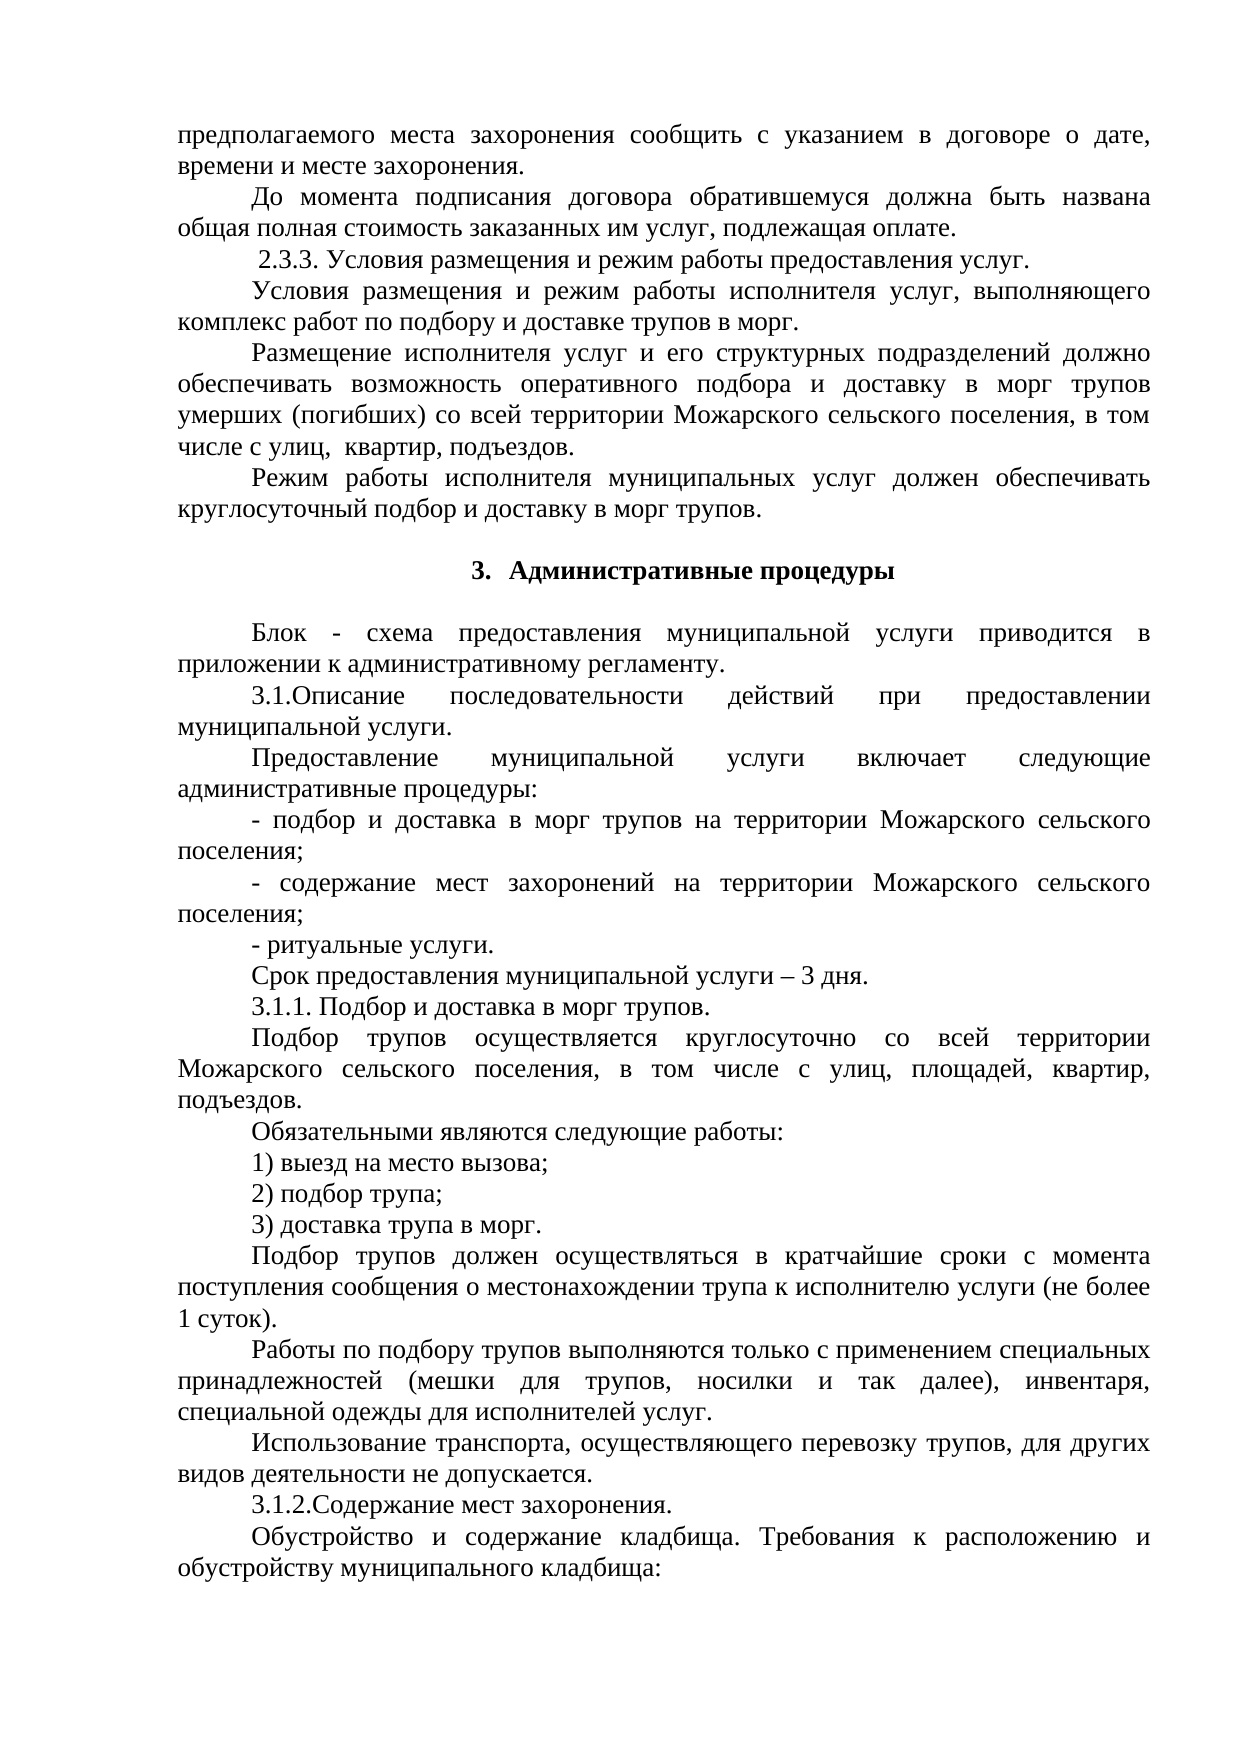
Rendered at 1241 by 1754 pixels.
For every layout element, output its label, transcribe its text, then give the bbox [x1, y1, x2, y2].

text 2.3.3. Условия размещения и режим работы предоставления услуг. [177, 243, 1152, 274]
text 3.1.1. Подбор и доставка в морг трупов. [177, 990, 1152, 1021]
text Обустройство и содержание кладбища. Требования к расположению и обустройству муниципального кладбища: [177, 1520, 1152, 1582]
text Подбор трупов должен осуществляться в кратчайшие сроки с момента поступления сообщения о местонахождении трупа к исполнителю услуги (не более 1 суток). [177, 1239, 1152, 1333]
text Предоставление муниципальной услуги включает следующие административные процедуры: [177, 741, 1152, 803]
text 1) выезд на место вызова; [177, 1146, 1152, 1177]
text Блок - схема предоставления муниципальной услуги приводится в приложении к административному регламенту. [177, 616, 1152, 679]
text Размещение исполнителя услуг и его структурных подразделений должно обеспечивать возможность оперативного подбора и доставку в морг трупов умерших (погибших) со всей территории Можарского сельского поселения, в том числе с улиц, квартир, подъездов. [177, 336, 1152, 461]
text Срок предоставления муниципальной услуги – 3 дня. [177, 959, 1152, 990]
text 3.1.Описание последовательности действий при предоставлении муниципальной услуги. [177, 679, 1152, 741]
text Работы по подбору трупов выполняются только с применением специальных принадлежностей (мешки для трупов, носилки и так далее), инвентаря, специальной одежды для исполнителей услуг. [177, 1333, 1152, 1426]
text Обязательными являются следующие работы: [177, 1115, 1152, 1146]
text 2) подбор трупа; [177, 1177, 1152, 1208]
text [177, 118, 1152, 180]
text До момента подписания договора обратившемуся должна быть названа общая полная стоимость заказанных им услуг, подлежащая оплате. [177, 180, 1152, 243]
text - подбор и доставка в морг трупов на территории Можарского сельского поселения; [177, 803, 1152, 866]
text - ритуальные услуги. [177, 928, 1152, 959]
text Использование транспорта, осуществляющего перевозку трупов, для других видов деятельности не допускается. [177, 1426, 1152, 1488]
text - содержание мест захоронений на территории Можарского сельского поселения; [177, 866, 1152, 928]
text 3) доставка трупа в морг. [177, 1208, 1152, 1239]
list Административные процедуры [215, 554, 1152, 585]
text Подбор трупов осуществляется круглосуточно со всей территории Можарского сельского поселения, в том числе с улиц, площадей, квартир, подъездов. [177, 1021, 1152, 1115]
text 3.1.2.Содержание мест захоронения. [177, 1488, 1152, 1520]
text Режим работы исполнителя муниципальных услуг должен обеспечивать круглосуточный подбор и доставку в морг трупов. [177, 461, 1152, 523]
text Условия размещения и режим работы исполнителя услуг, выполняющего комплекс работ по подбору и доставке трупов в морг. [177, 274, 1152, 336]
